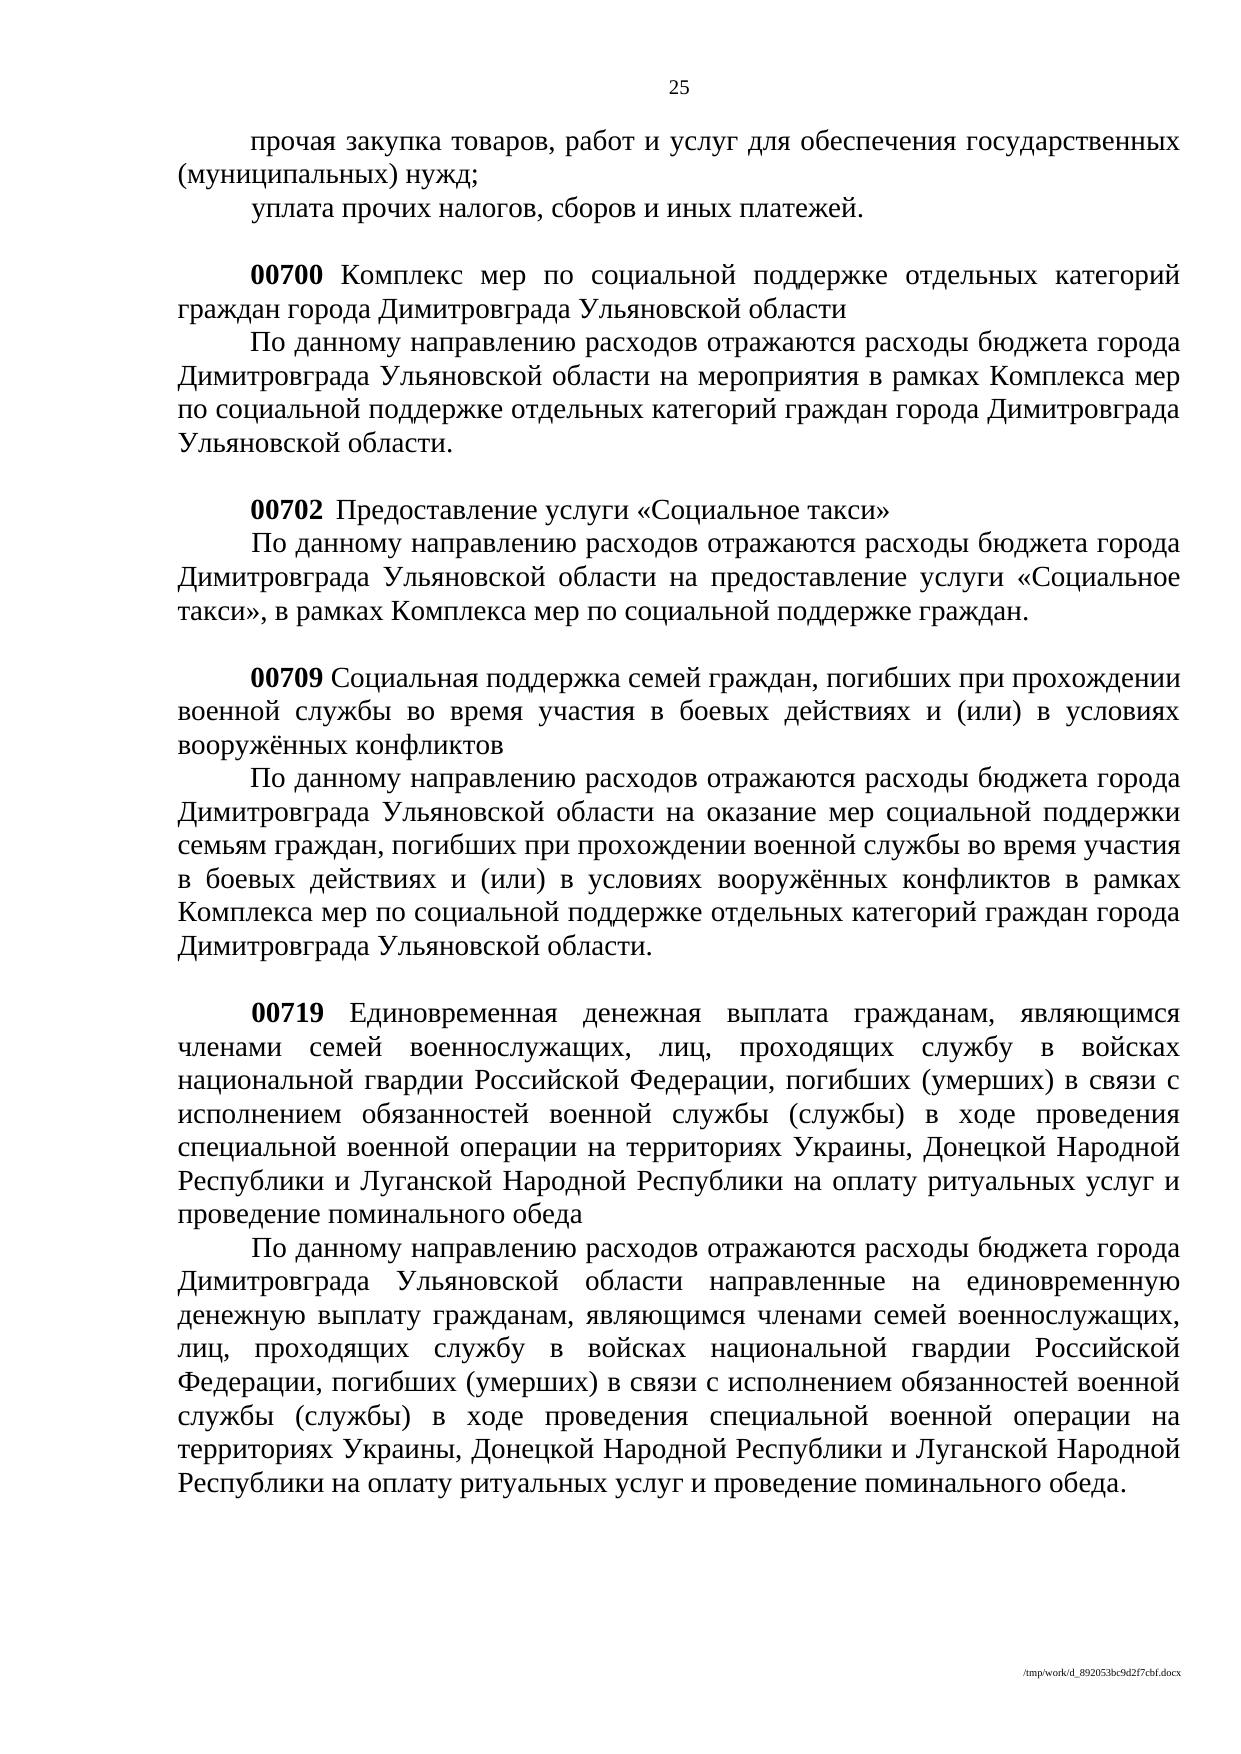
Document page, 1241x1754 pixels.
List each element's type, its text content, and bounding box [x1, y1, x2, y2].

text 00719 Единовременная денежная выплата гражданам, являющимся членами семей военнослужащих, лиц, проходящих службу в войсках национальной гвардии Российской Федерации, погибших (умерших) в связи с исполнением обязанностей военной службы (службы) в ходе проведения специальной военной операции на территориях Украины, Донецкой Народной Республики и Луганской Народной Республики на оплату ритуальных услуг и проведение поминального обеда [177, 995, 1181, 1230]
text По данному направлению расходов отражаются расходы бюджета города Димитровграда Ульяновской области на предоставление услуги «Социальное такси», в рамках Комплекса мер по социальной поддержке граждан. [177, 526, 1181, 626]
text По данному направлению расходов отражаются расходы бюджета города Димитровграда Ульяновской области направленные на единовременную денежную выплату гражданам, являющимся членами семей военнослужащих, лиц, проходящих службу в войсках национальной гвардии Российской Федерации, погибших (умерших) в связи с исполнением обязанностей военной службы (службы) в ходе проведения специальной военной операции на территориях Украины, Донецкой Народной Республики и Луганской Народной Республики на оплату ритуальных услуг и проведение поминального обеда. [177, 1230, 1181, 1498]
text прочая закупка товаров, работ и услуг для обеспечения государственных (муниципальных) нужд; [177, 123, 1181, 190]
text уплата прочих налогов, сборов и иных платежей. [177, 190, 1181, 224]
text По данному направлению расходов отражаются расходы бюджета города Димитровграда Ульяновской области на мероприятия в рамках Комплекса мер по социальной поддержке отдельных категорий граждан города Димитровграда Ульяновской области. [177, 324, 1181, 458]
text 00702 Предоставление услуги «Социальное такси» [177, 492, 1181, 526]
text 00709 Социальная поддержка семей граждан, погибших при прохождении военной службы во время участия в боевых действиях и (или) в условиях вооружённых конфликтов [177, 660, 1181, 760]
text По данному направлению расходов отражаются расходы бюджета города Димитровграда Ульяновской области на оказание мер социальной поддержки семьям граждан, погибших при прохождении военной службы во время участия в боевых действиях и (или) в условиях вооружённых конфликтов в рамках Комплекса мер по социальной поддержке отдельных категорий граждан города Димитровграда Ульяновской области. [177, 760, 1181, 962]
text 00700 Комплекс мер по социальной поддержке отдельных категорий граждан города Димитровграда Ульяновской области [177, 257, 1181, 324]
